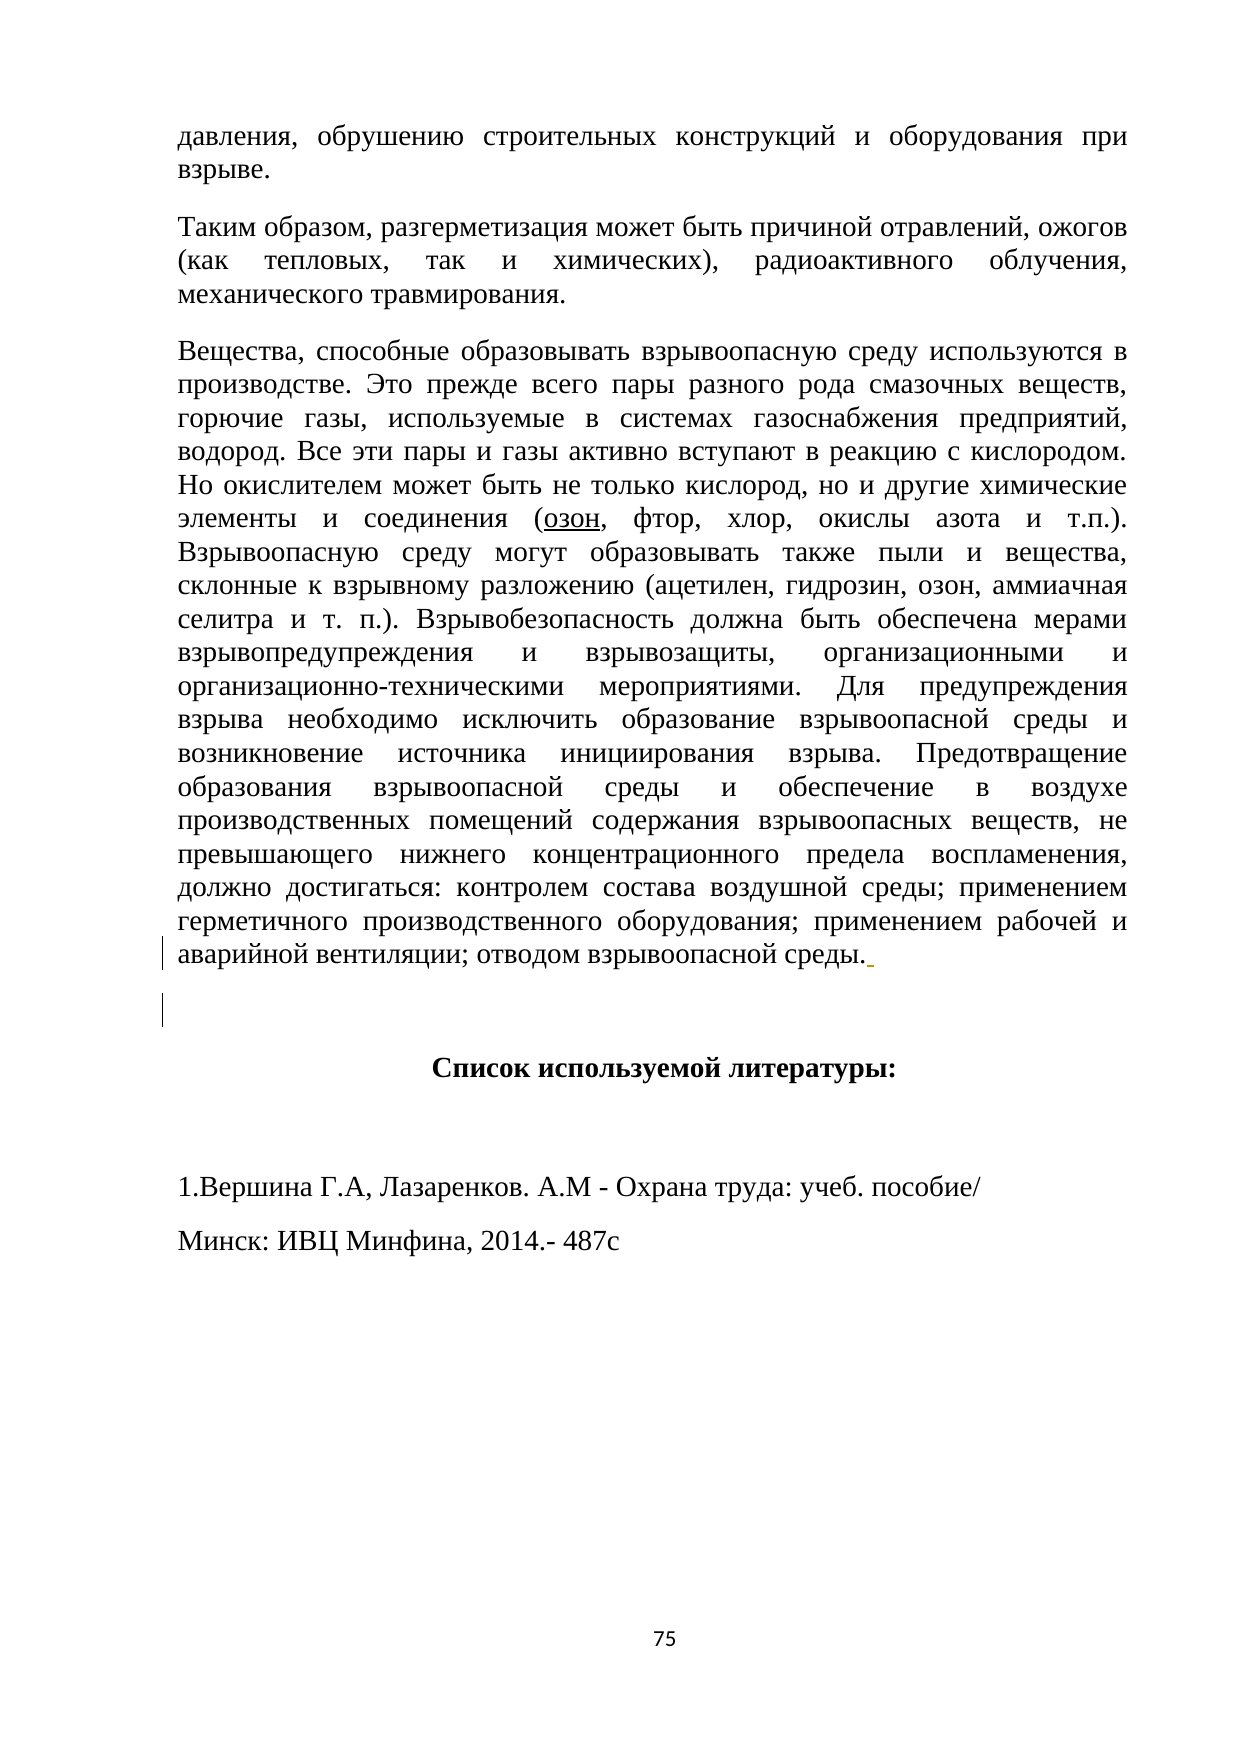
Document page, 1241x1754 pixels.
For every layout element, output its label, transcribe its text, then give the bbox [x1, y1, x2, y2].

text Список используемой литературы: [177, 1050, 1152, 1084]
text Вещества, способные образовывать взрывоопасную среду используются в производстве. Это прежде всего пары разного рода смазочных веществ, горючие газы, используемые в системах газоснабжения предприятий, водород. Все эти пары и газы активно вступают в реакцию с кислородом. Но окислителем может быть не только кислород, но и другие химические элементы и соединения (озон, фтор, хлор, окислы азота и т.п.). Взрывоопасную среду могут образовывать также пыли и вещества, склонные к взрывному разложению (ацетилен, гидрозин, озон, аммиачная селитра и т. п.). Взрывобезопасность должна быть обеспечена мерами взрывопредупреждения и взрывозащиты, организационными и организационно-техническими мероприятиями. Для предупреждения взрыва необходимо исключить образование взрывоопасной среды и возникновение источника инициирования взрыва. Предотвращение образования взрывоопасной среды и обеспечение в воздухе производственных помещений содержания взрывоопасных веществ, не превышающего нижнего концентрационного предела воспламенения, должно достигаться: контролем состава воздушной среды; применением герметичного производственного оборудования; применением рабочей и аварийной вентиляции; отводом взрывоопасной среды. [177, 333, 1128, 970]
text Минск: ИВЦ Минфина, 2014.- 487с [177, 1223, 1152, 1257]
text 1.Вершина Г.А, Лазаренков. А.М - Охрана труда: учеб. пособие/ [177, 1169, 1152, 1203]
text Таким образом, разгерметизация может быть причиной отравлений, ожогов (как тепловых, так и химических), радиоактивного облучения, механического травмирования. [177, 209, 1128, 309]
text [177, 118, 1128, 185]
